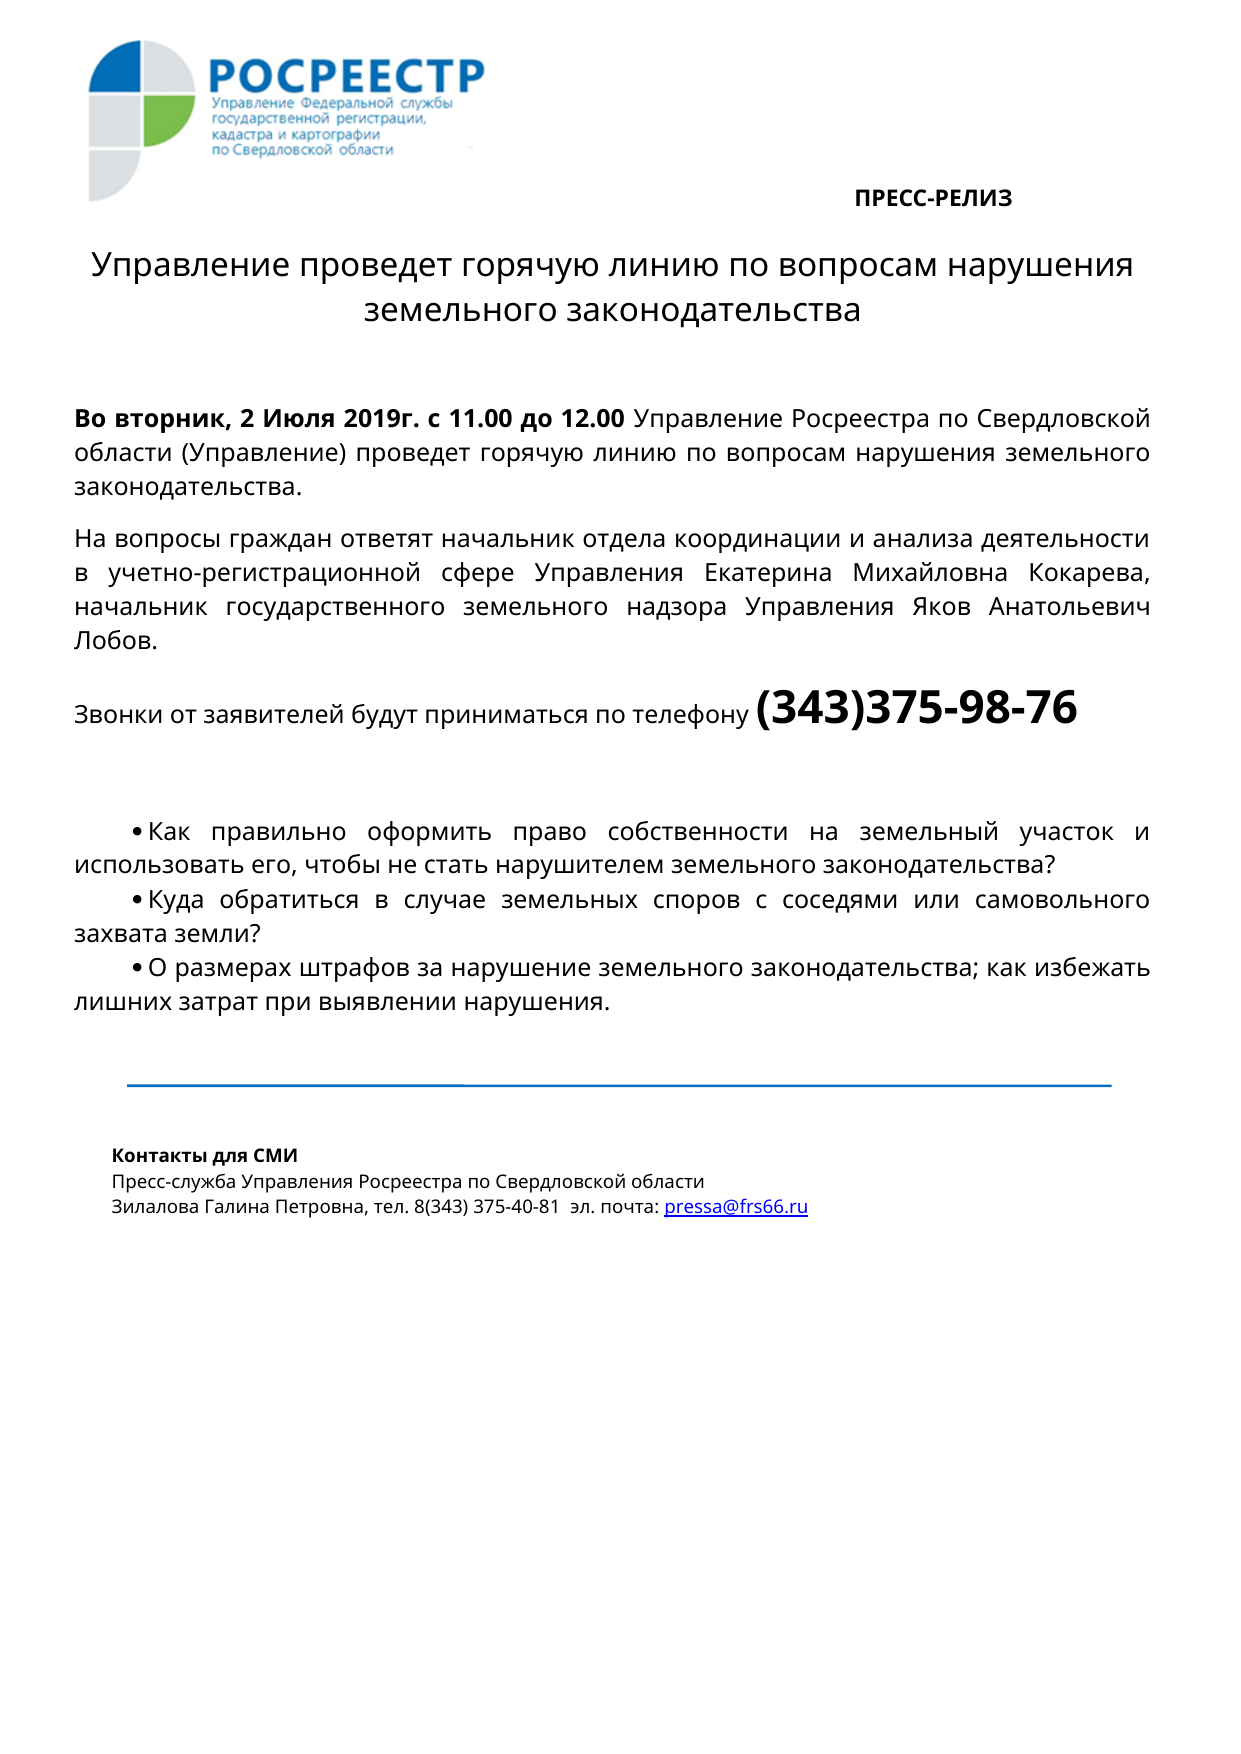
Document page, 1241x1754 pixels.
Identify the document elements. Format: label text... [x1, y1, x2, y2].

list Как правильно оформить право собственности на земельный участок и использовать его, чтобы не стать нарушителем земельного законодательства? [74, 813, 1152, 881]
text Зилалова Галина Петровна, тел. 8(343) 375-40-81 эл. почта: pressa@frs66.ru [74, 1193, 1152, 1219]
list Куда обратиться в случае земельных споров с соседями или самовольного захвата земли? [74, 881, 1152, 949]
text Пресс-служба Управления Росреестра по Свердловской области [74, 1168, 1152, 1193]
picture [73, 29, 499, 207]
list О размерах штрафов за нарушение земельного законодательства; как избежать лишних затрат при выявлении нарушения. [74, 949, 1152, 1017]
text Управление проведет горячую линию по вопросам нарушения земельного законодательства [74, 241, 1152, 331]
text Звонки от заявителей будут приниматься по телефону (343)375-98-76 [74, 674, 1152, 737]
text На вопросы граждан ответят начальник отдела координации и анализа деятельности в учетно-регистрационной сфере Управления Екатерина Михайловна Кокарева, начальник государственного земельного надзора Управления Яков Анатольевич Лобов. [74, 520, 1152, 657]
text Во вторник, 2 Июля 2019г. с 11.00 до 12.00 Управление Росреестра по Свердловской области (Управление) проведет горячую линию по вопросам нарушения земельного законодательства. [74, 401, 1152, 503]
text Контакты для СМИ [74, 1142, 1152, 1168]
